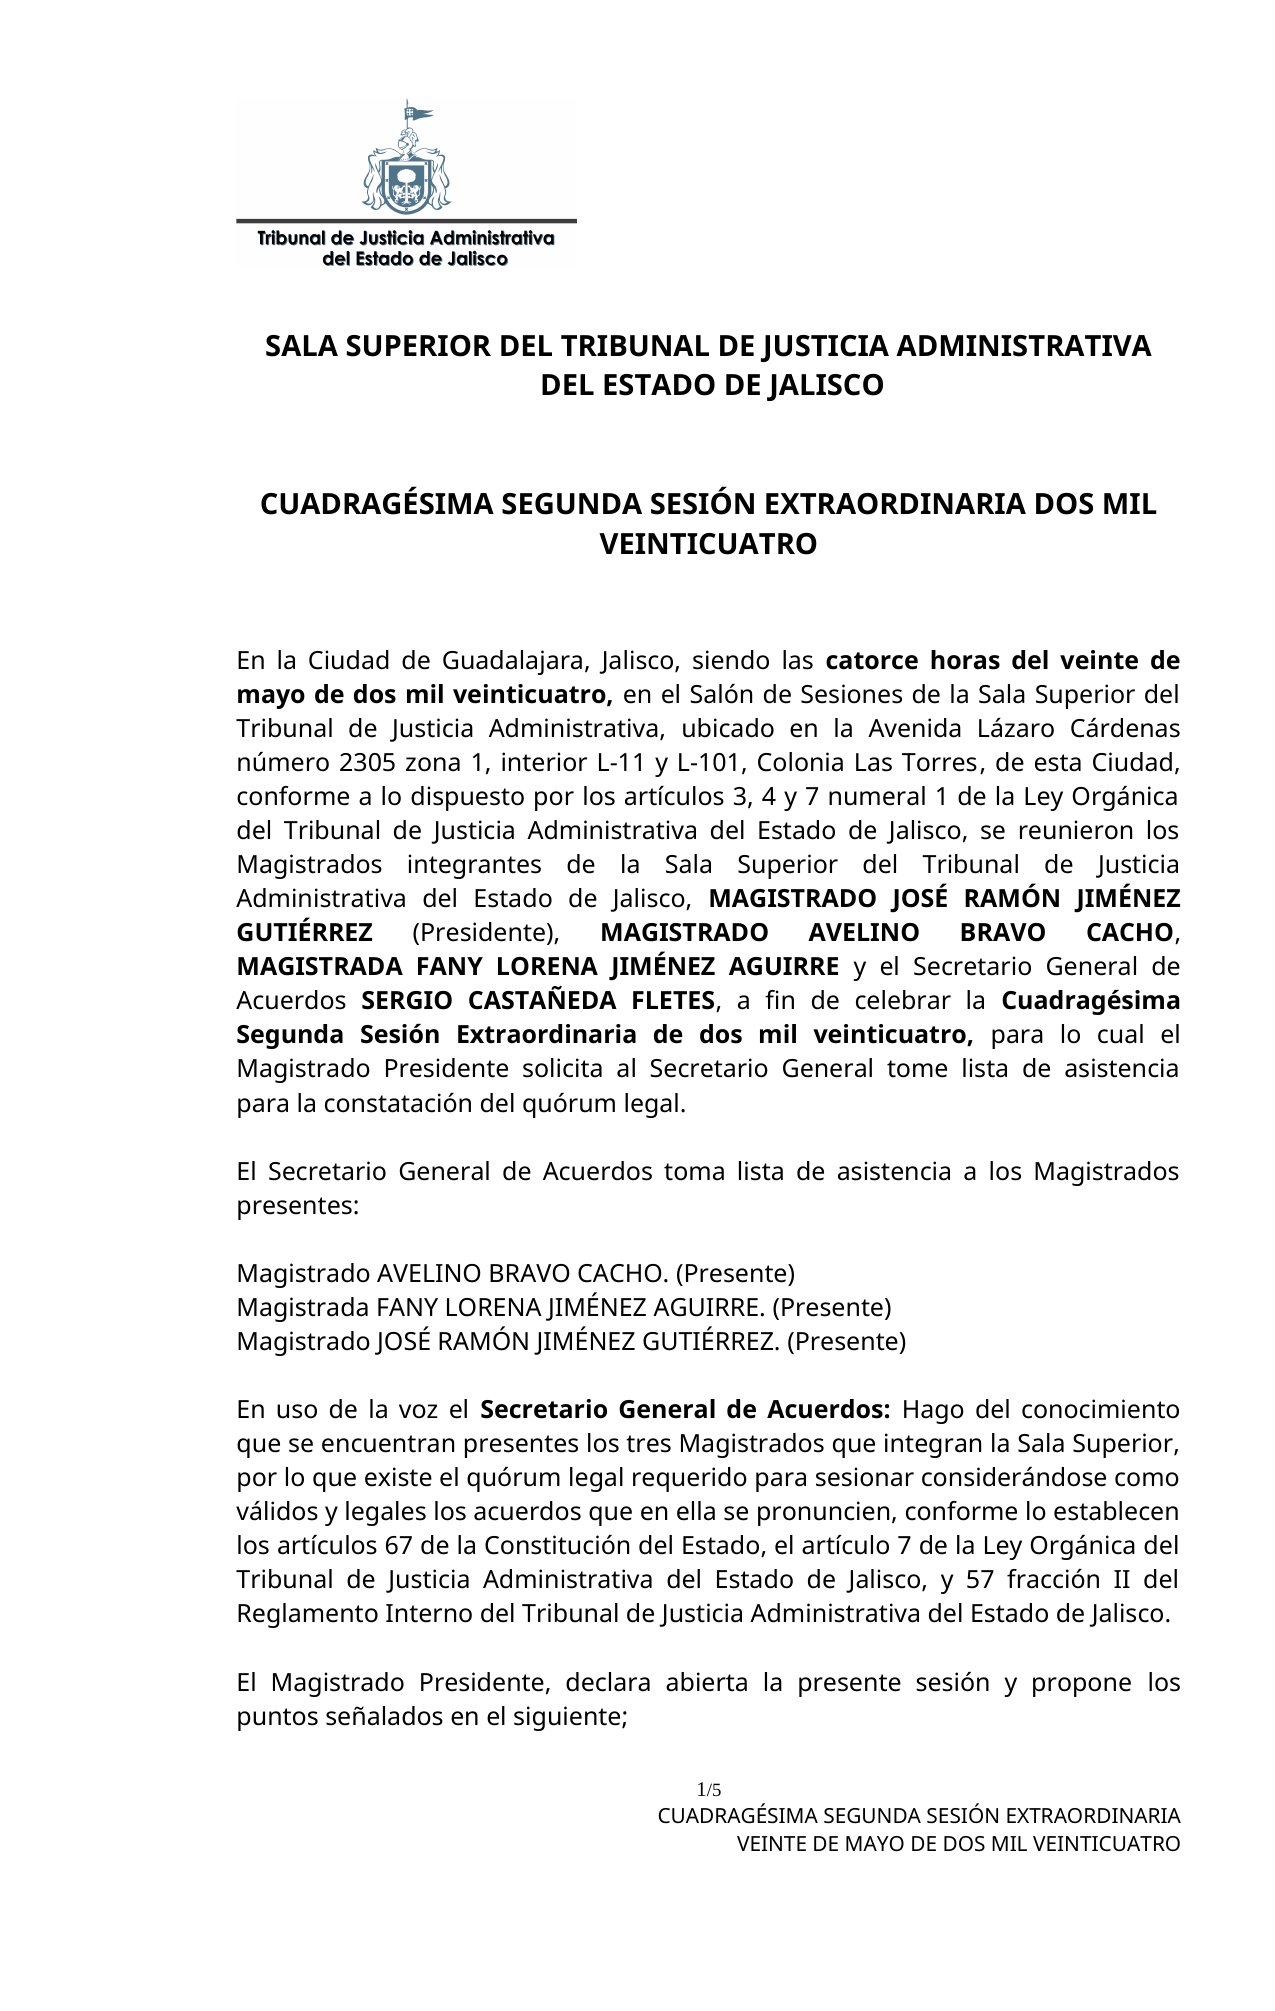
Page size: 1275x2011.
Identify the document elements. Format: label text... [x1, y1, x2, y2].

text En la Ciudad de Guadalajara, Jalisco, siendo las catorce horas del veinte de mayo de dos mil veinticuatro, en el Salón de Sesiones de la Sala Superior del Tribunal de Justicia Administrativa, ubicado en la Avenida Lázaro Cárdenas número 2305 zona 1, interior L-11 y L-101, Colonia Las Torres, de esta Ciudad, conforme a lo dispuesto por los artículos 3, 4 y 7 numeral 1 de la Ley Orgánica del Tribunal de Justicia Administrativa del Estado de Jalisco, se reunieron los Magistrados integrantes de la Sala Superior del Tribunal de Justicia Administrativa del Estado de Jalisco, MAGISTRADO JOSÉ RAMÓN JIMÉNEZ GUTIÉRREZ (Presidente), MAGISTRADO AVELINO BRAVO CACHO, MAGISTRADA FANY LORENA JIMÉNEZ AGUIRRE y el Secretario General de Acuerdos SERGIO CASTAÑEDA FLETES, a fin de celebrar la Cuadragésima Segunda Sesión Extraordinaria de dos mil veinticuatro, para lo cual el Magistrado Presidente solicita al Secretario General tome lista de asistencia para la constatación del quórum legal. [236, 642, 1181, 1119]
text Magistrado AVELINO BRAVO CACHO. (Presente) [236, 1256, 1181, 1289]
text CUADRAGÉSIMA SEGUNDA SESIÓN EXTRAORDINARIA DOS MIL VEINTICUATRO [236, 484, 1181, 563]
text Magistrado JOSÉ RAMÓN JIMÉNEZ GUTIÉRREZ. (Presente) [236, 1324, 1181, 1358]
text SALA SUPERIOR DEL TRIBUNAL DE JUSTICIA ADMINISTRATIVA [236, 325, 1181, 364]
text DEL ESTADO DE JALISCO [236, 364, 1181, 404]
text El Magistrado Presidente, declara abierta la presente sesión y propone los puntos señalados en el siguiente; [236, 1664, 1181, 1732]
text El Secretario General de Acuerdos toma lista de asistencia a los Magistrados presentes: [236, 1153, 1181, 1221]
text Magistrada FANY LORENA JIMÉNEZ AGUIRRE. (Presente) [236, 1289, 1181, 1324]
picture [236, 98, 577, 266]
text En uso de la voz el Secretario General de Acuerdos: Hago del conocimiento que se encuentran presentes los tres Magistrados que integran la Sala Superior, por lo que existe el quórum legal requerido para sesionar considerándose como válidos y legales los acuerdos que en ella se pronuncien, conforme lo establecen los artículos 67 de la Constitución del Estado, el artículo 7 de la Ley Orgánica del Tribunal de Justicia Administrativa del Estado de Jalisco, y 57 fracción II del Reglamento Interno del Tribunal de Justicia Administrativa del Estado de Jalisco. [236, 1392, 1181, 1630]
